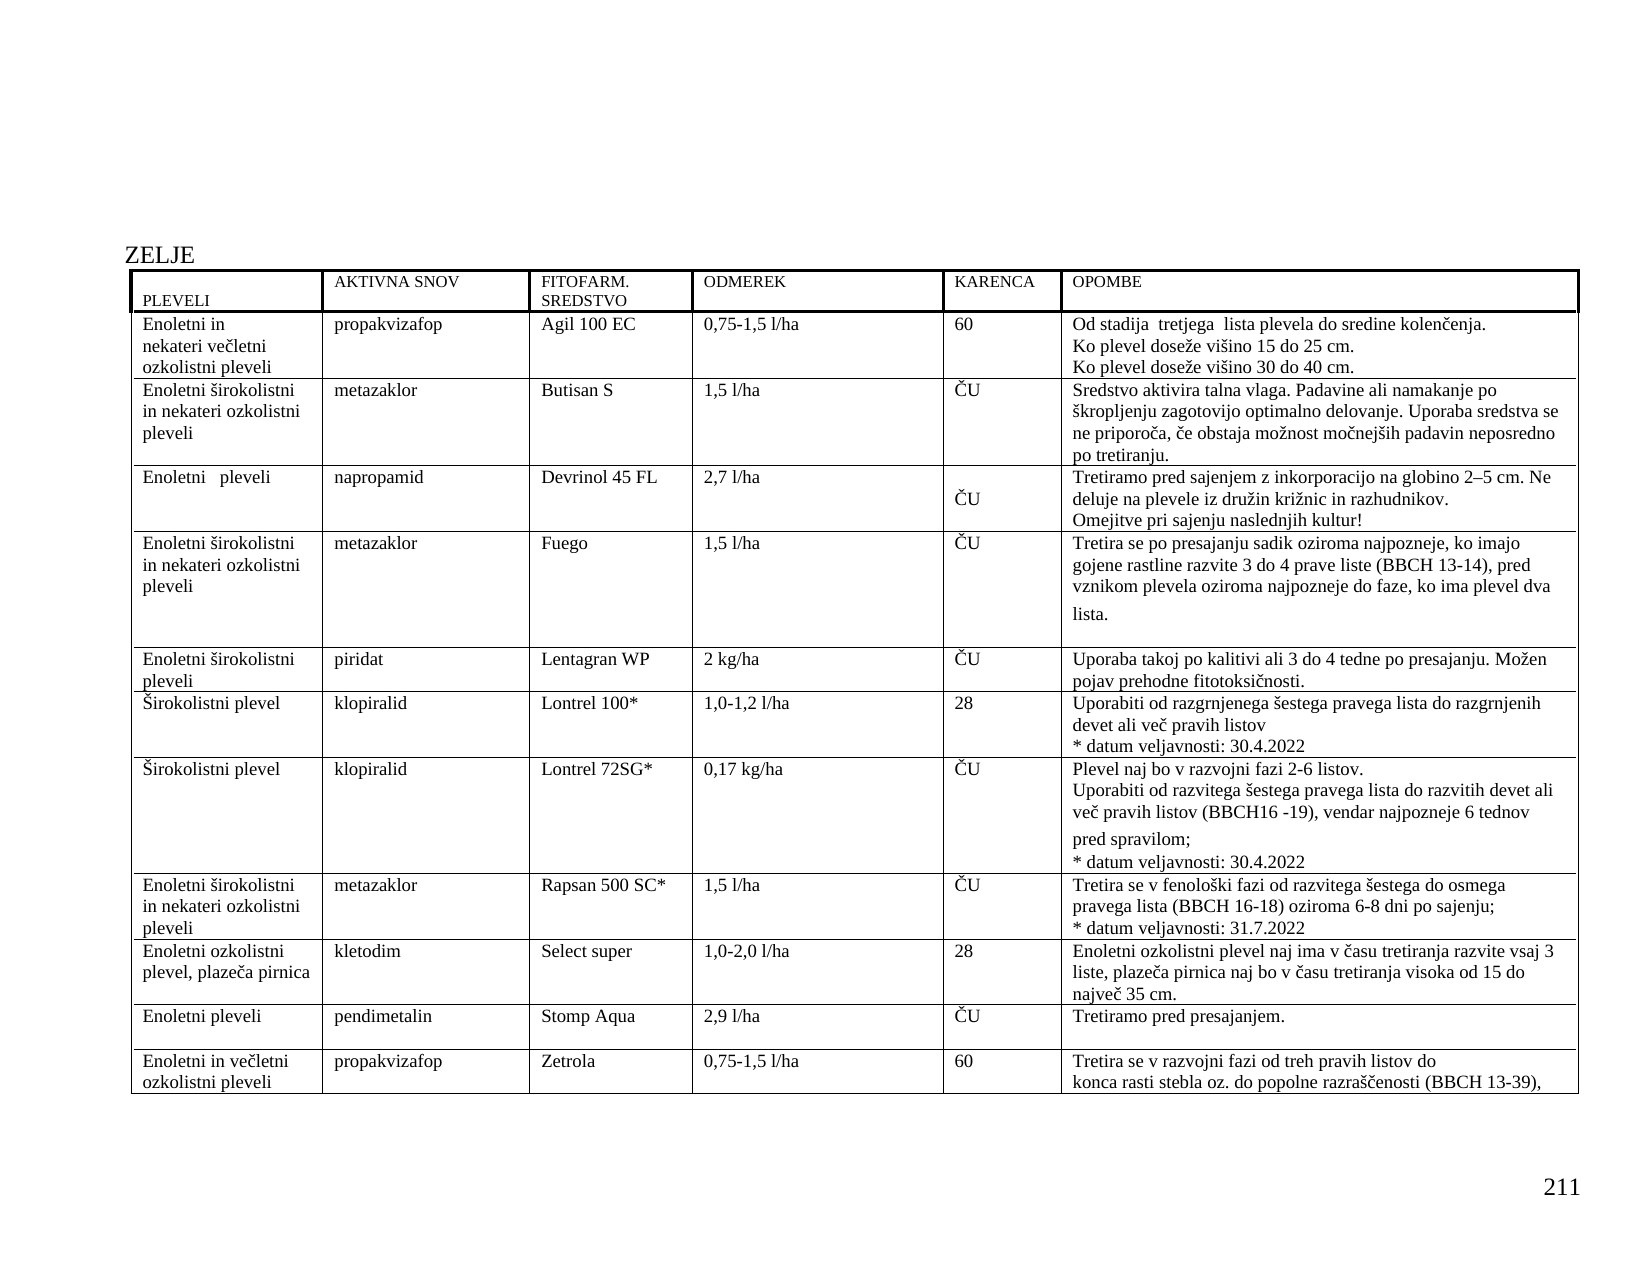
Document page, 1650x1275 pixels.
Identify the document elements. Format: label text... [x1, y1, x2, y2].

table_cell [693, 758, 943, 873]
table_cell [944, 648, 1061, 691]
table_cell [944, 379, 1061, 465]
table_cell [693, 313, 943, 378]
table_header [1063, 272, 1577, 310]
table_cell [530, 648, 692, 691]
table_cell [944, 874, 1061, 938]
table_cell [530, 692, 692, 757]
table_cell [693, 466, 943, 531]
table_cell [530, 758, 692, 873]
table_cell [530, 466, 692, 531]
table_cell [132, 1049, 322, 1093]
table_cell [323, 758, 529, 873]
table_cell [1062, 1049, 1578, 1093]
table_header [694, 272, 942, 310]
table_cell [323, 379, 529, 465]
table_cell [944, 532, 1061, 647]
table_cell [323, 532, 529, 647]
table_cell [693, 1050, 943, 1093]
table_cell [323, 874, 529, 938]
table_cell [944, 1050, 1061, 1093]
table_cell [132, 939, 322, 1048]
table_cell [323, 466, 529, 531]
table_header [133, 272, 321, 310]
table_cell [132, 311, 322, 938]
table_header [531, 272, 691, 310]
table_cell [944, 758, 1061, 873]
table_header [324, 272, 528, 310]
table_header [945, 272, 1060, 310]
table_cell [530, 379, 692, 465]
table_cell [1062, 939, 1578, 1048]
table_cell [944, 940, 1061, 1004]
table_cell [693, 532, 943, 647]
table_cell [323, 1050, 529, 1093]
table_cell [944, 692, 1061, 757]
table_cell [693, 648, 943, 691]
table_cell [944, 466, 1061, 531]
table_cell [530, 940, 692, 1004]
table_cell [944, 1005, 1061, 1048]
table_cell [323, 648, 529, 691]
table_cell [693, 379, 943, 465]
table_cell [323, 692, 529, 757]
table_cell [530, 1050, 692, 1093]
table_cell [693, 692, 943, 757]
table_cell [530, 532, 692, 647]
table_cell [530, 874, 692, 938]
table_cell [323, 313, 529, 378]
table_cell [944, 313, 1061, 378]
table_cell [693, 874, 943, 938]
text ZELJE [118, 240, 1581, 268]
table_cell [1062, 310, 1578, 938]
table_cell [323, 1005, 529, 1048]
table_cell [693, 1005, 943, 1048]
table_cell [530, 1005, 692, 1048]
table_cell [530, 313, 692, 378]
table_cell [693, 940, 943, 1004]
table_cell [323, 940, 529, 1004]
